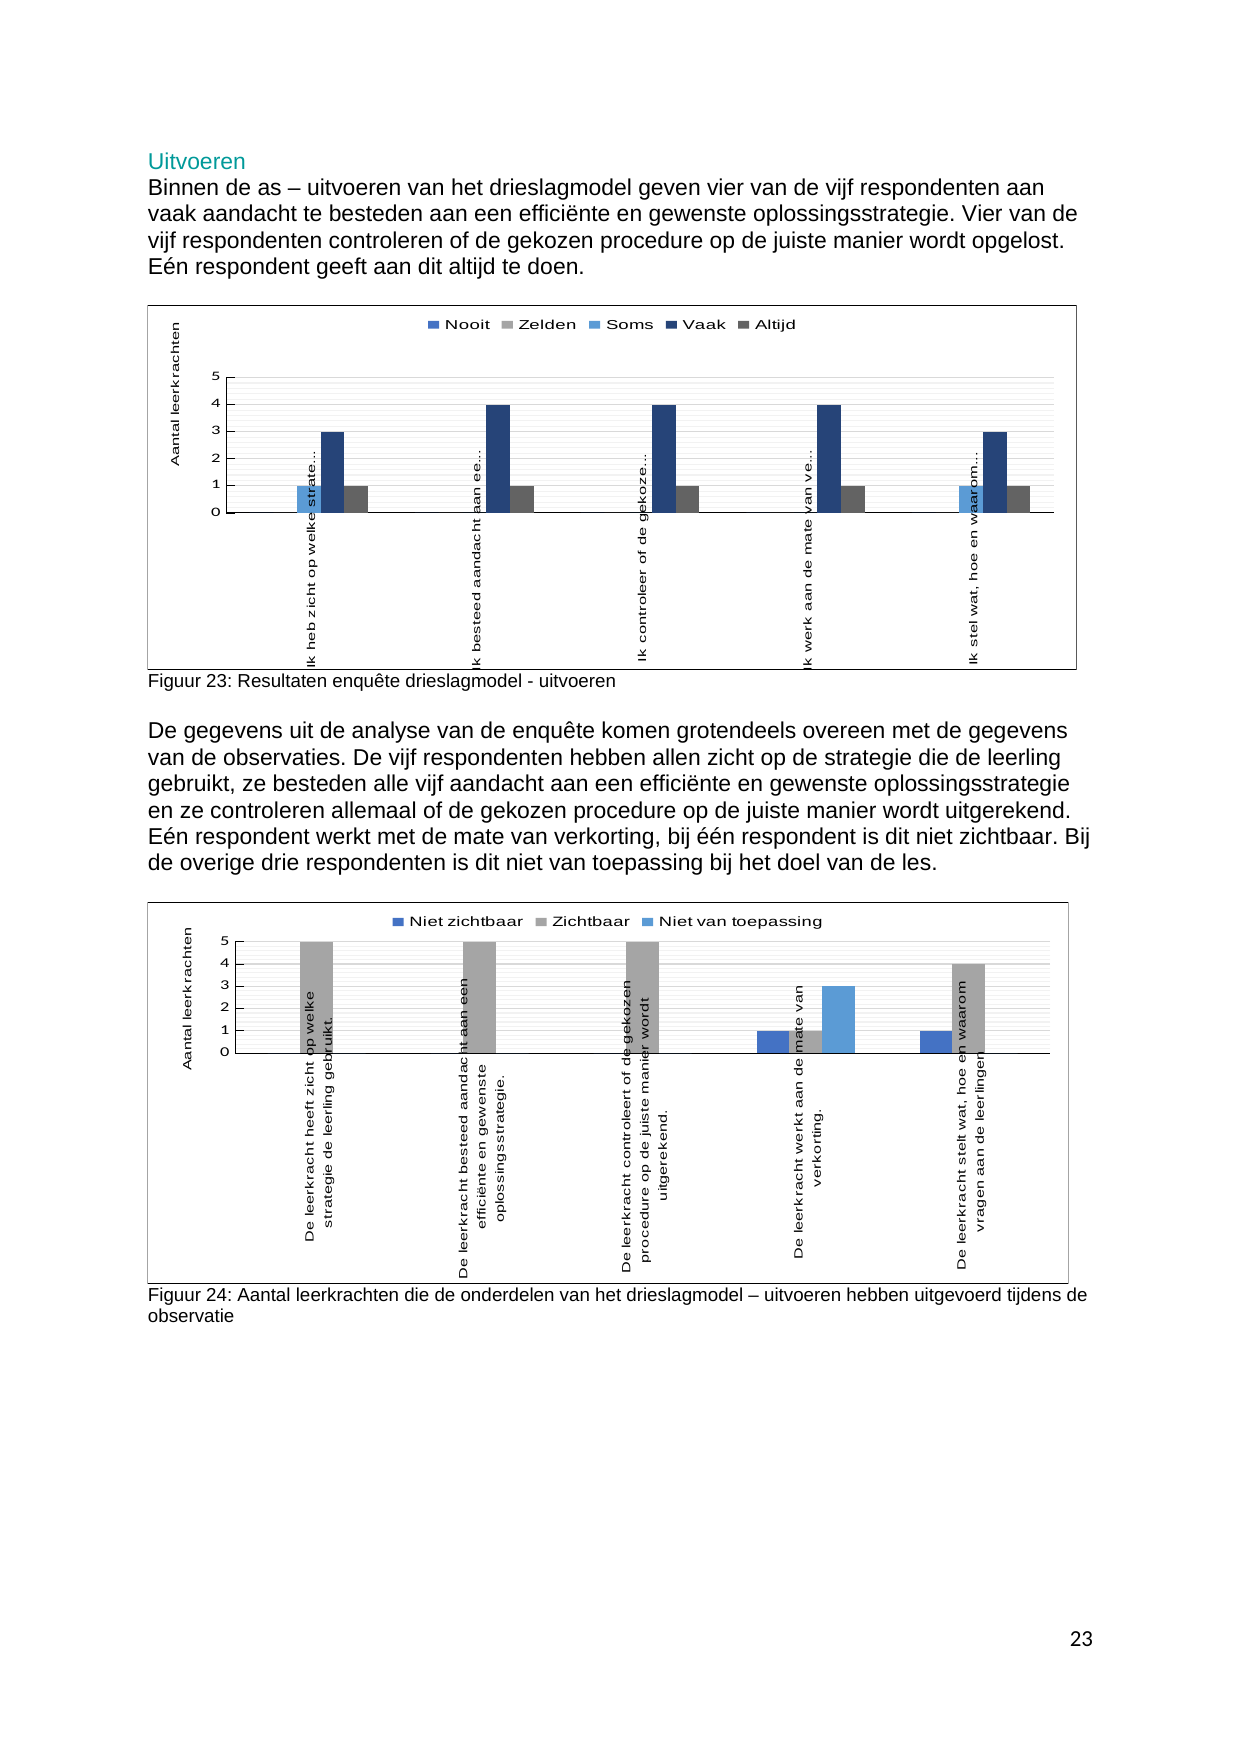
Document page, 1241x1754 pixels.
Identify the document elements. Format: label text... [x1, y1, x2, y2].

text Figuur 24: Aantal leerkrachten die de onderdelen van het drieslagmodel – uitvoeren hebben uitgevoerd tijdens de observatie [148, 1284, 1093, 1327]
text Uitvoeren [148, 148, 1093, 174]
text De gegevens uit de analyse van de enquête komen grotendeels overeen met de gegevens van de observaties. De vijf respondenten hebben allen zicht op de strategie die de leerling gebruikt, ze besteden alle vijf aandacht aan een efficiënte en gewenste oplossingsstrategie en ze controleren allemaal of de gekozen procedure op de juiste manier wordt uitgerekend. Eén respondent werkt met de mate van verkorting, bij één respondent is dit niet zichtbaar. Bij de overige drie respondenten is dit niet van toepassing bij het doel van de les. [148, 717, 1093, 876]
text Figuur 23: Resultaten enquête drieslagmodel - uitvoeren [148, 669, 1093, 691]
text Binnen de as – uitvoeren van het drieslagmodel geven vier van de vijf respondenten aan vaak aandacht te besteden aan een efficiënte en gewenste oplossingsstrategie. Vier van de vijf respondenten controleren of de gekozen procedure op de juiste manier wordt opgelost. Eén respondent geeft aan dit altijd te doen. [148, 174, 1093, 279]
